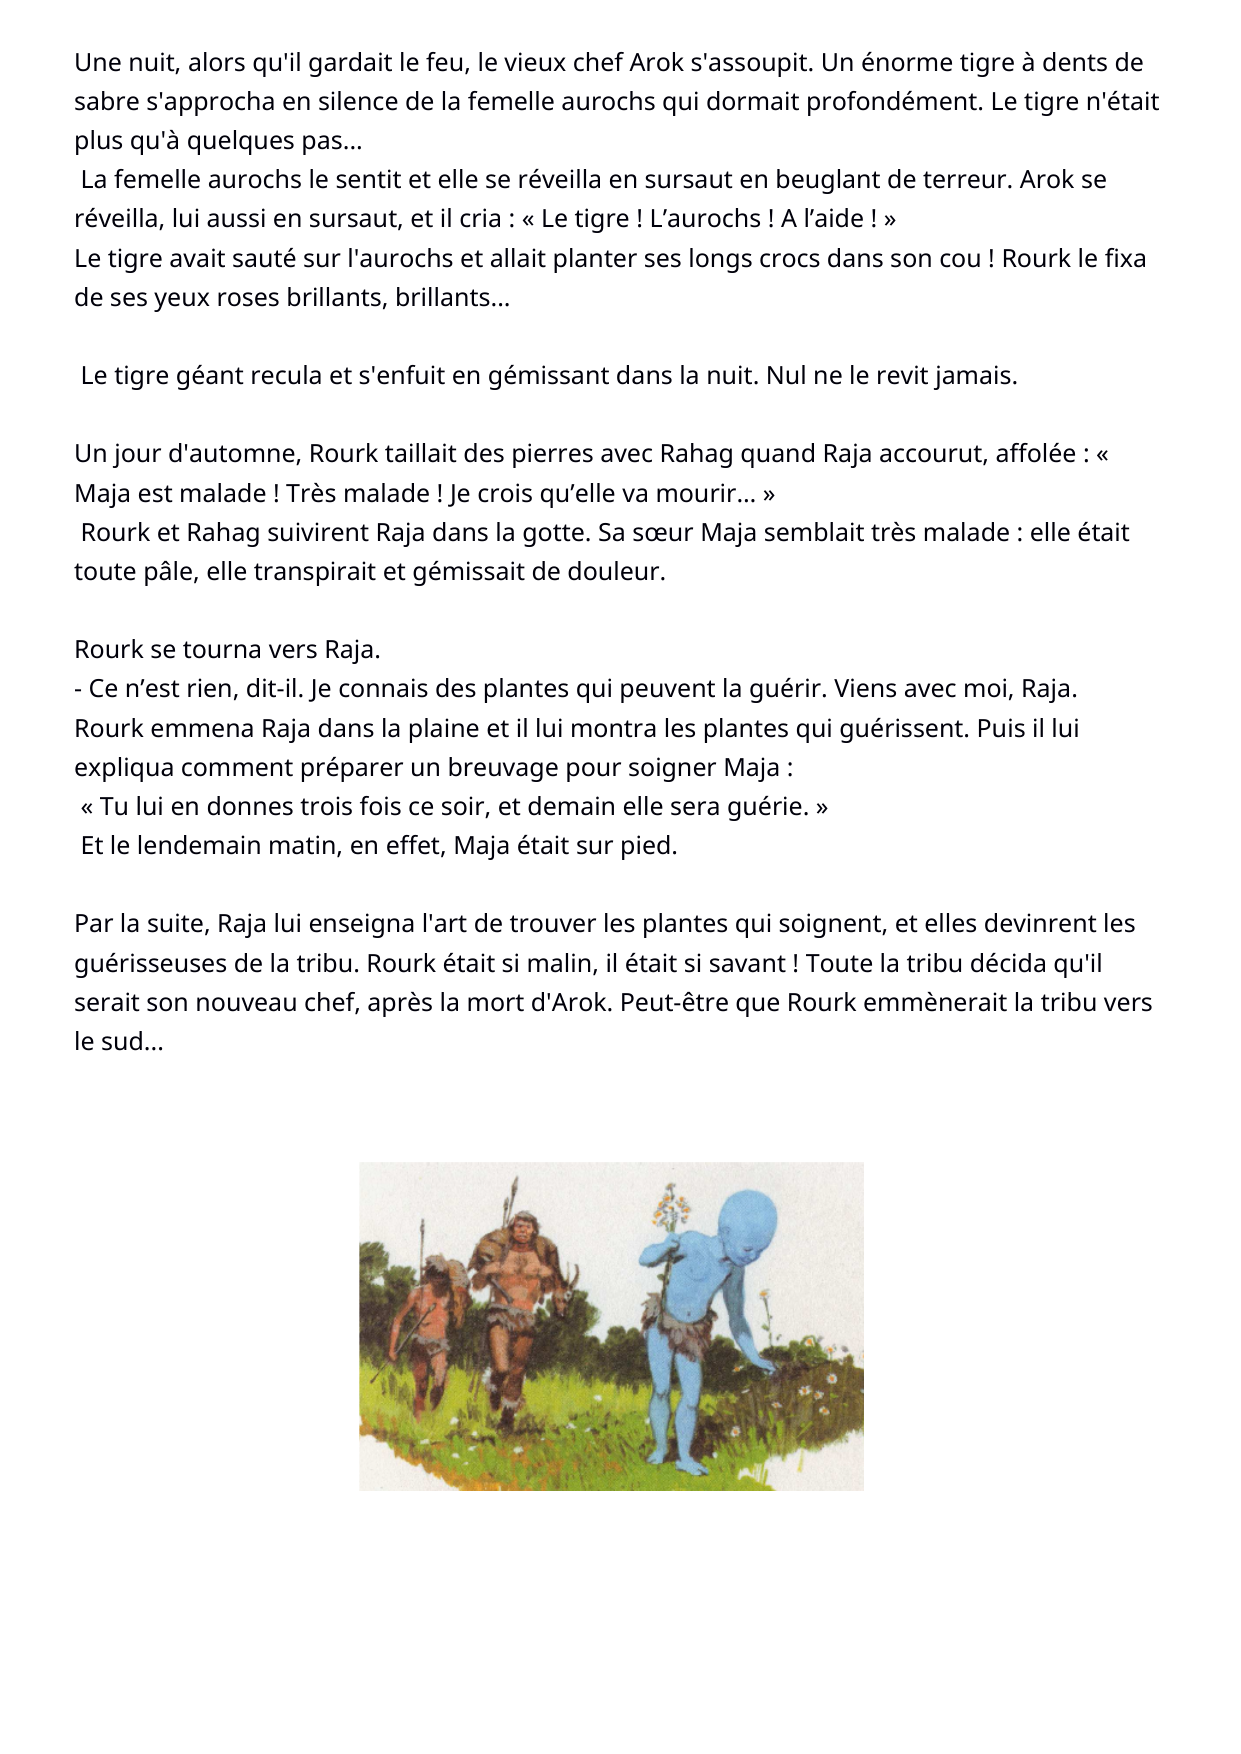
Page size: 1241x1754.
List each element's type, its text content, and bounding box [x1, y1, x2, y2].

text Le tigre géant recula et s'enfuit en gémissant dans la nuit. Nul ne le revit jamais. [74, 358, 1167, 392]
text Rourk et Rahag suivirent Raja dans la gotte. Sa sœur Maja semblait très malade : elle était toute pâle, elle transpirait et gémissait de douleur. [74, 514, 1167, 588]
text « Tu lui en donnes trois fois ce soir, et demain elle sera guérie. » [74, 788, 1167, 823]
text Rourk se tourna vers Raja. [74, 632, 1167, 666]
text Par la suite, Raja lui enseigna l'art de trouver les plantes qui soignent, et elles devinrent les guérisseuses de la tribu. Rourk était si malin, il était si savant ! Toute la tribu décida qu'il serait son nouveau chef, après la mort d'Arok. Peut-être que Rourk emmènerait la tribu vers le sud... [74, 906, 1167, 1058]
text - Ce n’est rien, dit-il. Je connais des plantes qui peuvent la guérir. Viens avec moi, Raja. [74, 671, 1167, 705]
text Et le lendemain matin, en effet, Maja était sur pied. [74, 828, 1167, 862]
text Une nuit, alors qu'il gardait le feu, le vieux chef Arok s'assoupit. Un énorme tigre à dents de sabre s'approcha en silence de la femelle aurochs qui dormait profondément. Le tigre n'était plus qu'à quelques pas... [74, 44, 1167, 157]
text Un jour d'automne, Rourk taillait des pierres avec Rahag quand Raja accourut, affolée : « Maja est malade ! Très malade ! Je crois qu’elle va mourir… » [74, 436, 1167, 509]
picture [359, 1161, 864, 1490]
text La femelle aurochs le sentit et elle se réveilla en sursaut en beuglant de terreur. Arok se réveilla, lui aussi en sursaut, et il cria : « Le tigre ! L’aurochs ! A l’aide ! » [74, 162, 1167, 235]
text Le tigre avait sauté sur l'aurochs et allait planter ses longs crocs dans son cou ! Rourk le fixa de ses yeux roses brillants, brillants... [74, 240, 1167, 313]
text Rourk emmena Raja dans la plaine et il lui montra les plantes qui guérissent. Puis il lui expliqua comment préparer un breuvage pour soigner Maja : [74, 710, 1167, 783]
